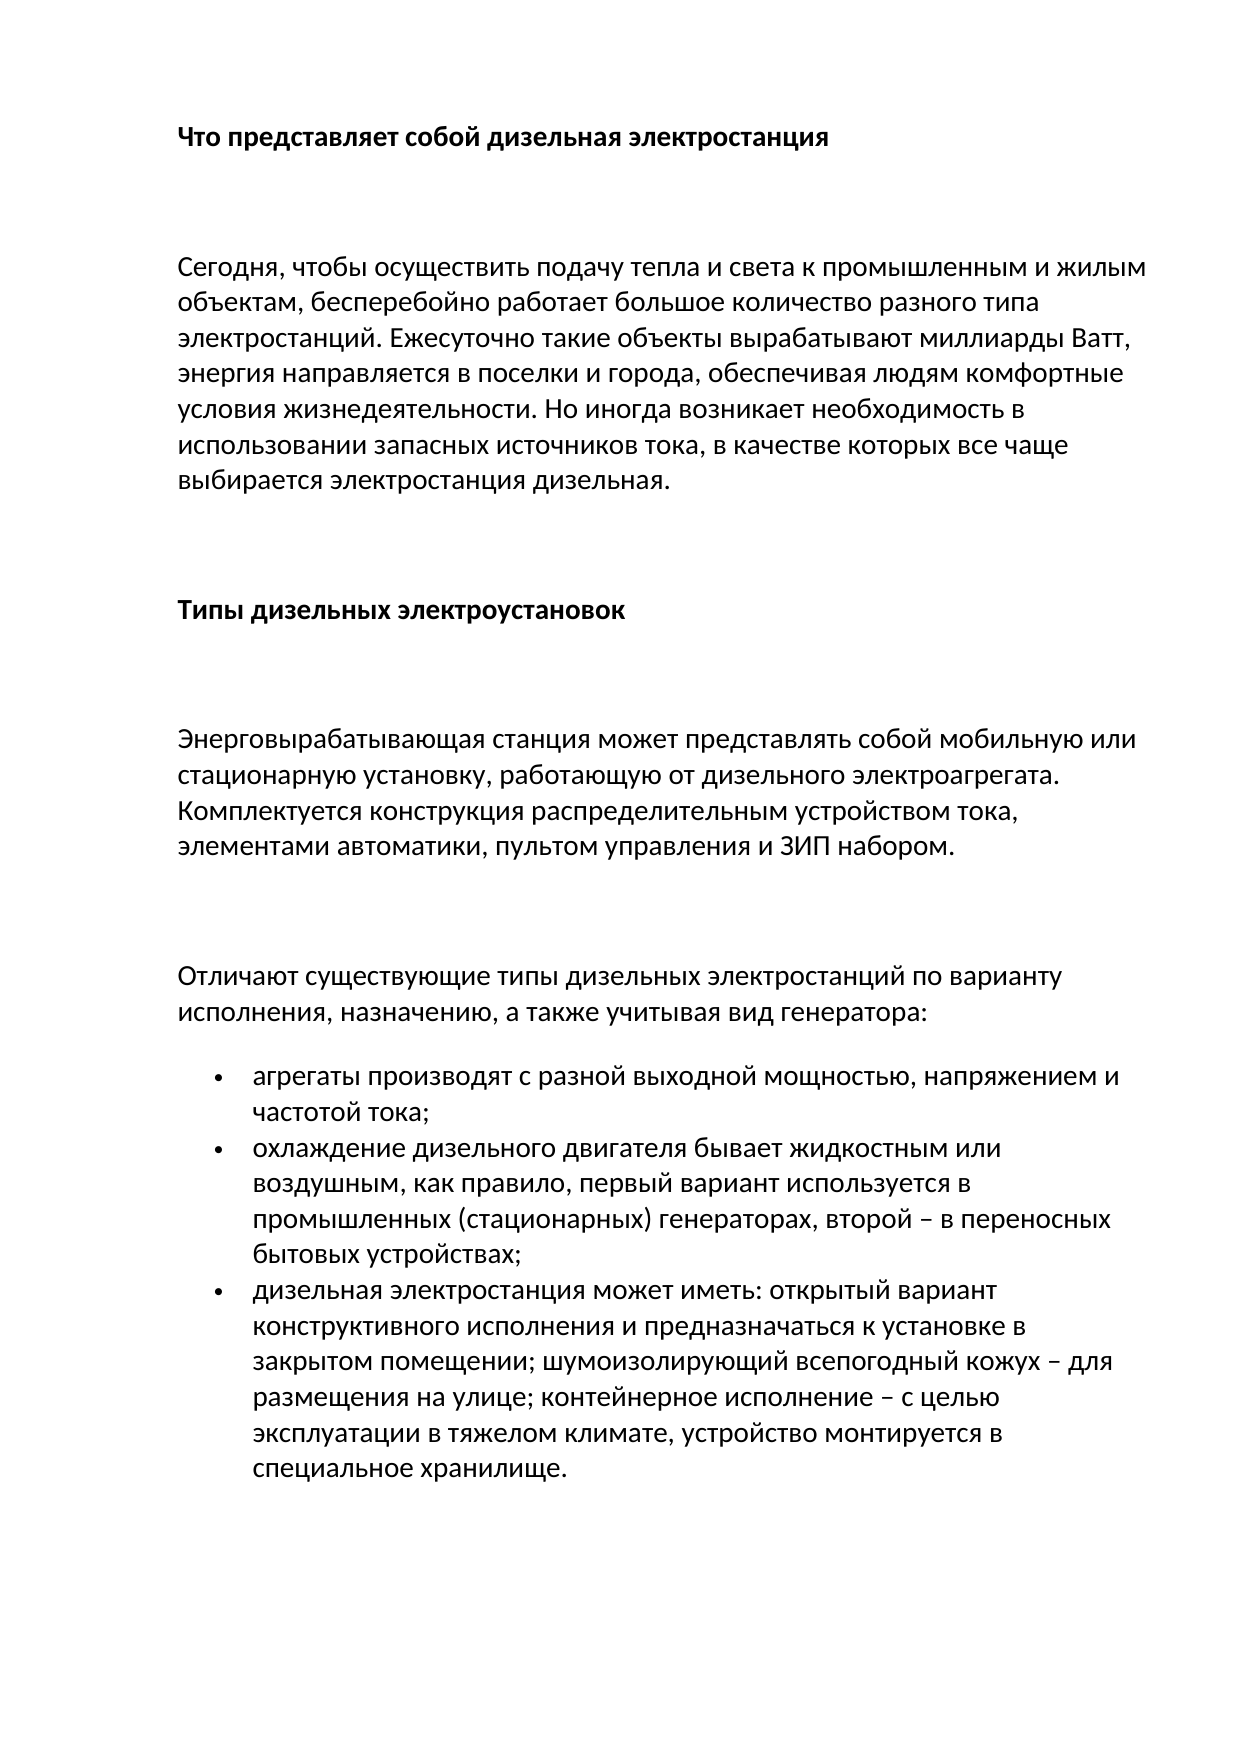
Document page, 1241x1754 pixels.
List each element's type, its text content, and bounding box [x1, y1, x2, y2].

text Типы дизельных электроустановок [177, 591, 1152, 627]
text Отличают существующие типы дизельных электростанций по варианту исполнения, назначению, а также учитывая вид генератора: [177, 957, 1152, 1028]
list охлаждение дизельного двигателя бывает жидкостным или воздушным, как правило, первый вариант используется в промышленных (стационарных) генераторах, второй – в переносных бытовых устройствах; [215, 1129, 1152, 1271]
text Энерговырабатывающая станция может представлять собой мобильную или стационарную установку, работающую от дизельного электроагрегата. Комплектуется конструкция распределительным устройством тока, элементами автоматики, пультом управления и ЗИП набором. [177, 721, 1152, 863]
text Сегодня, чтобы осуществить подачу тепла и света к промышленным и жилым объектам, бесперебойно работает большое количество разного типа электростанций. Ежесуточно такие объекты вырабатывают миллиарды Ватт, энергия направляется в поселки и города, обеспечивая людям комфортные условия жизнедеятельности. Но иногда возникает необходимость в использовании запасных источников тока, в качестве которых все чаще выбирается электростанция дизельная. [177, 248, 1152, 497]
text Что представляет собой дизельная электростанция [177, 118, 1152, 154]
list агрегаты производят с разной выходной мощностью, напряжением и частотой тока; [215, 1057, 1152, 1129]
list дизельная электростанция может иметь: открытый вариант конструктивного исполнения и предназначаться к установке в закрытом помещении; шумоизолирующий всепогодный кожух – для размещения на улице; контейнерное исполнение – с целью эксплуатации в тяжелом климате, устройство монтируется в специальное хранилище. [215, 1271, 1152, 1485]
